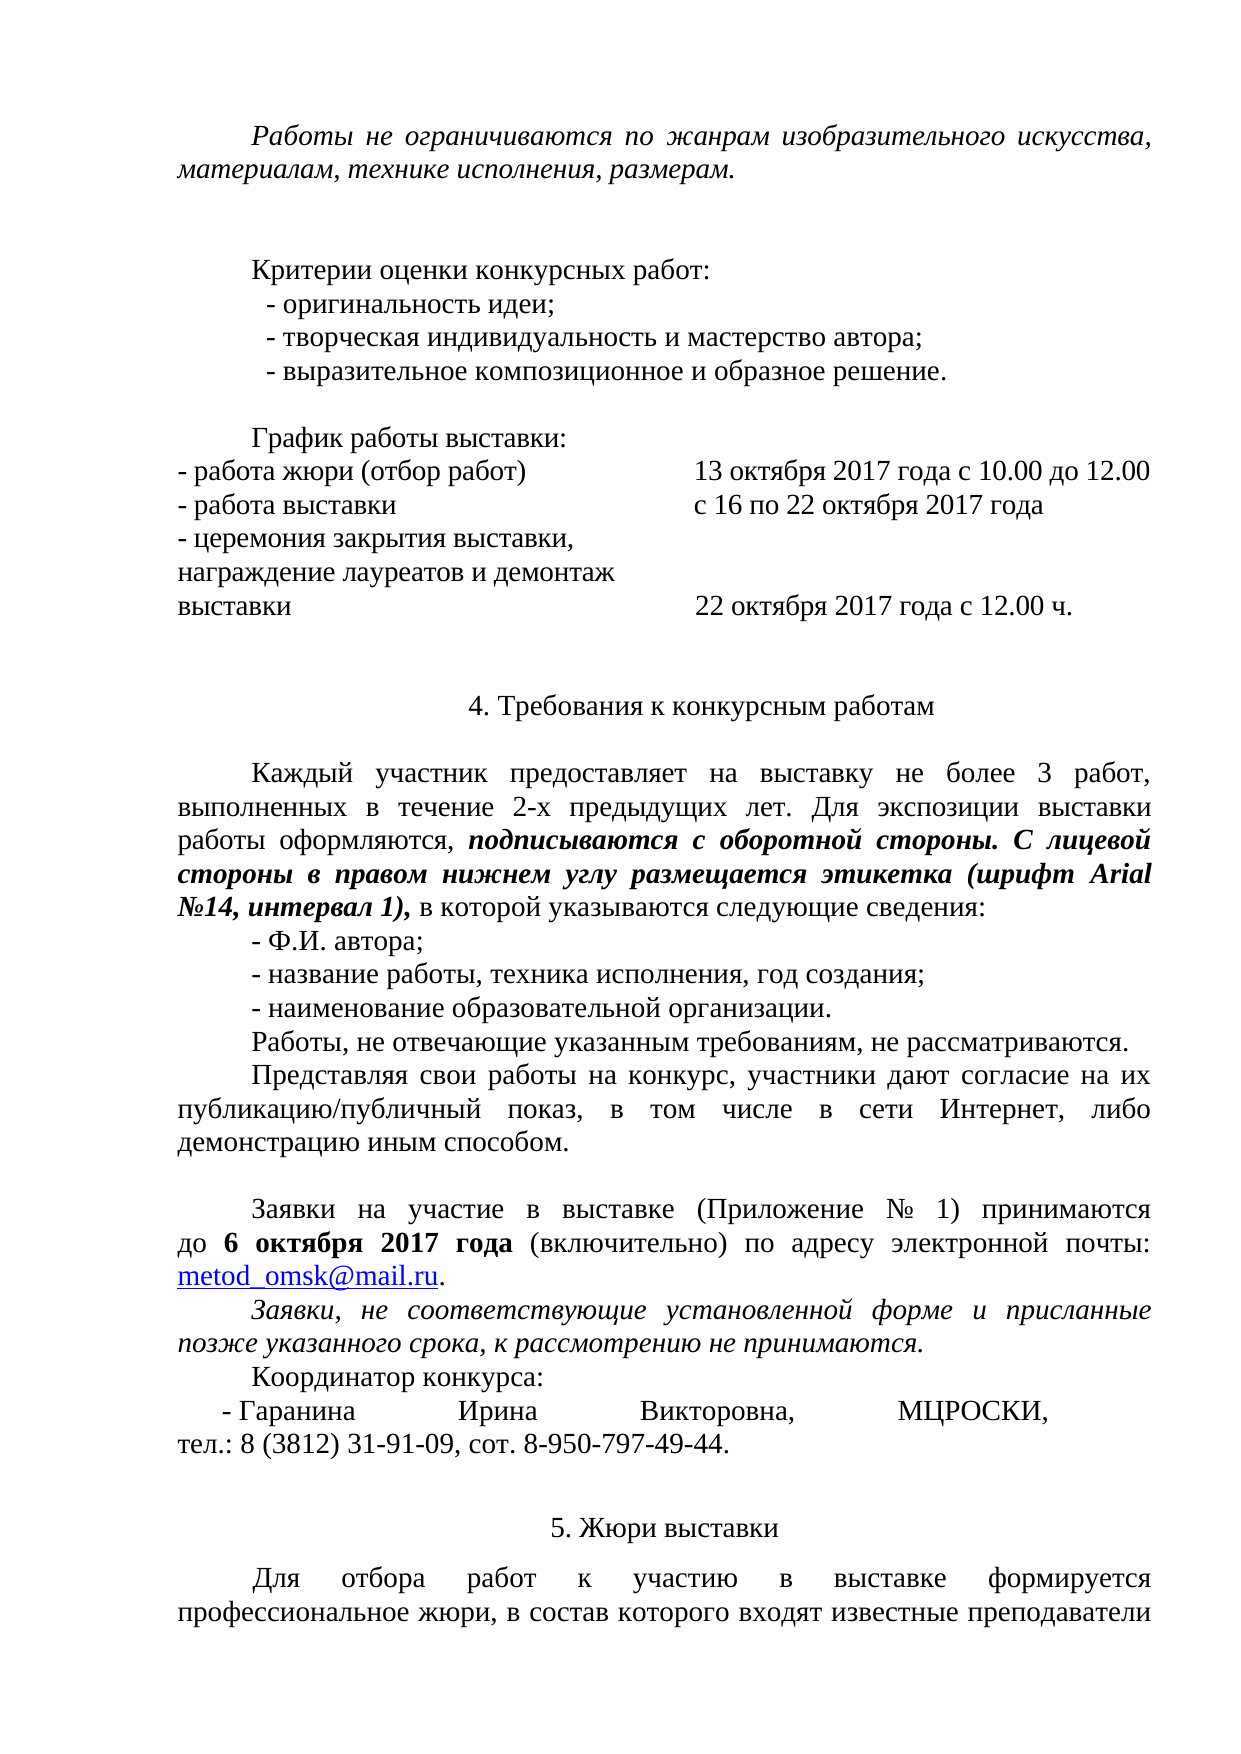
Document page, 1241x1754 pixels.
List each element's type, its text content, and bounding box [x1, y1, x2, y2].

text Работы, не отвечающие указанным требованиям, не рассматриваются. [177, 1024, 1152, 1057]
text - оригинальность идеи; [177, 286, 1152, 319]
text - работа жюри (отбор работ) 13 октября 2017 года с 10.00 до 12.00 [177, 453, 1152, 487]
text - Гаранина Ирина Викторовна, МЦРОСКИ, тел.: 8 (3812) 31-91-09, сот. 8-950-797-49-44. [177, 1393, 1152, 1460]
text Каждый участник предоставляет на выставку не более 3 работ, выполненных в течение 2-х предыдущих лет. Для экспозиции выставки работы оформляются, подписываются с оборотной стороны. С лицевой стороны в правом нижнем углу размещается этикетка (шрифт Arial №14, интервал 1), в которой указываются следующие сведения: [177, 755, 1152, 923]
text - выразительное композиционное и образное решение. [177, 353, 1152, 386]
text награждение лауреатов и демонтаж [177, 554, 1152, 588]
text Работы не ограничиваются по жанрам изобразительного искусства, материалам, технике исполнения, размерам. [177, 118, 1152, 185]
text 4. Требования к конкурсным работам [177, 688, 1152, 722]
text - Ф.И. автора; [177, 923, 1152, 957]
text Критерии оценки конкурсных работ: [177, 252, 1152, 286]
text выставки 22 октября 2017 года с 12.00 ч. [177, 588, 1152, 621]
text - название работы, техника исполнения, год создания; [177, 957, 1152, 990]
text - работа выставки с 16 по 22 октября 2017 года [177, 487, 1152, 521]
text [177, 1560, 1152, 1627]
text 5. Жюри выставки [177, 1510, 1152, 1544]
text - церемония закрытия выставки, [177, 521, 1152, 554]
text График работы выставки: [180, 420, 1150, 453]
text Заявки, не соответствующие установленной форме и присланные позже указанного срока, к рассмотрению не принимаются. [177, 1292, 1152, 1359]
text - творческая индивидуальность и мастерство автора; [177, 319, 1152, 353]
text Координатор конкурса: [177, 1359, 1152, 1393]
text - наименование образовательной организации. [177, 990, 1152, 1024]
text Заявки на участие в выставке (Приложение № 1) принимаются до 6 октября 2017 года (включительно) по адресу электронной почты: metod_omsk@mail.ru. [177, 1191, 1152, 1292]
text Представляя свои работы на конкурс, участники дают согласие на их публикацию/публичный показ, в том числе в сети Интернет, либо демонстрацию иным способом. [177, 1057, 1152, 1158]
